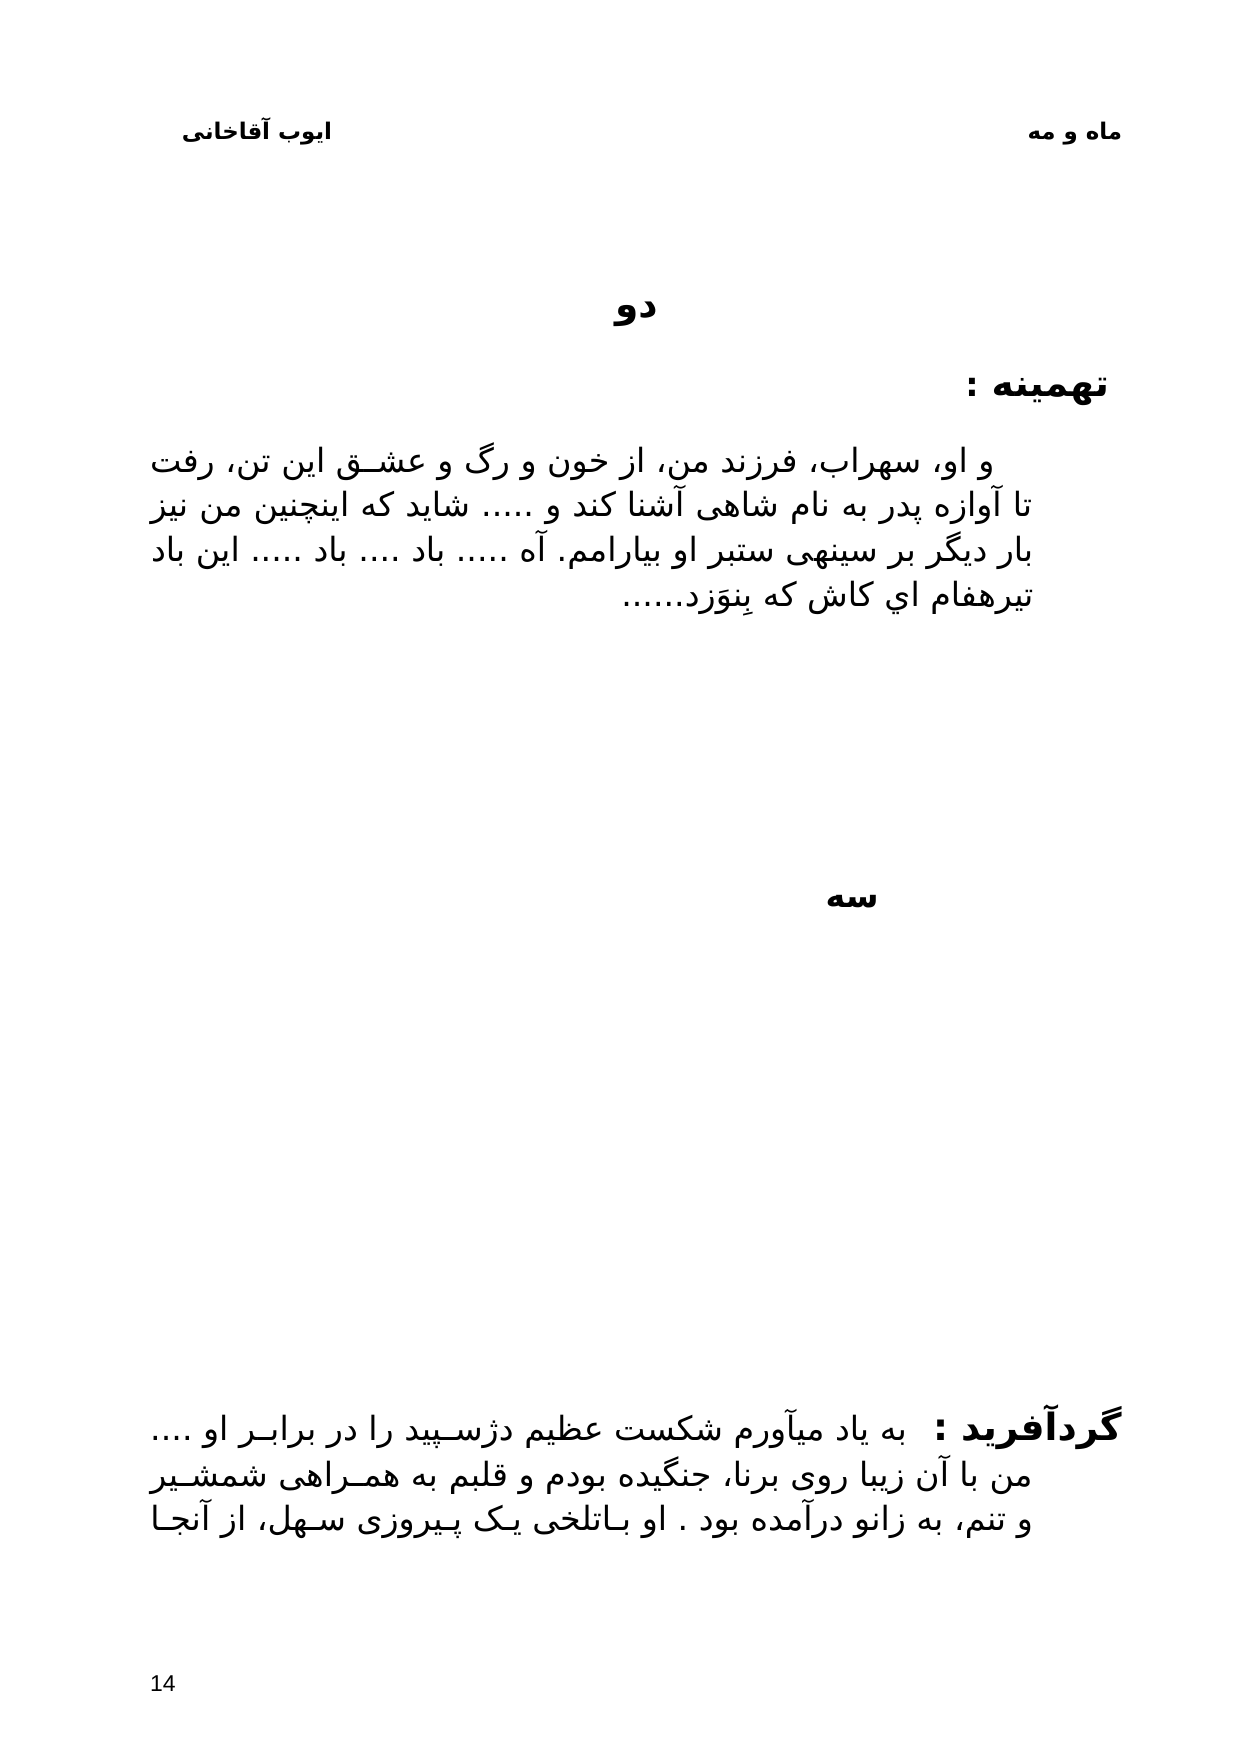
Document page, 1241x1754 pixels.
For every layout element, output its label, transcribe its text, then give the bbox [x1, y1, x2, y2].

text سه [150, 877, 1122, 915]
text دو [150, 283, 1122, 326]
text تهمينه : [150, 362, 1122, 406]
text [150, 1406, 1122, 1539]
text و او، سهراب، فرزند من، از خون و رگ و عشق اين تن، رفت تا آوازه پدر به نام شاهی آشنا کند و ..... شايد که اينچنين من نيز بار ديگر بر سينهی ستبر او بيارامم. آه ..... باد .... باد ..... اين باد تيرهفام اي کاش که بِنوَزد...... [150, 441, 1122, 614]
